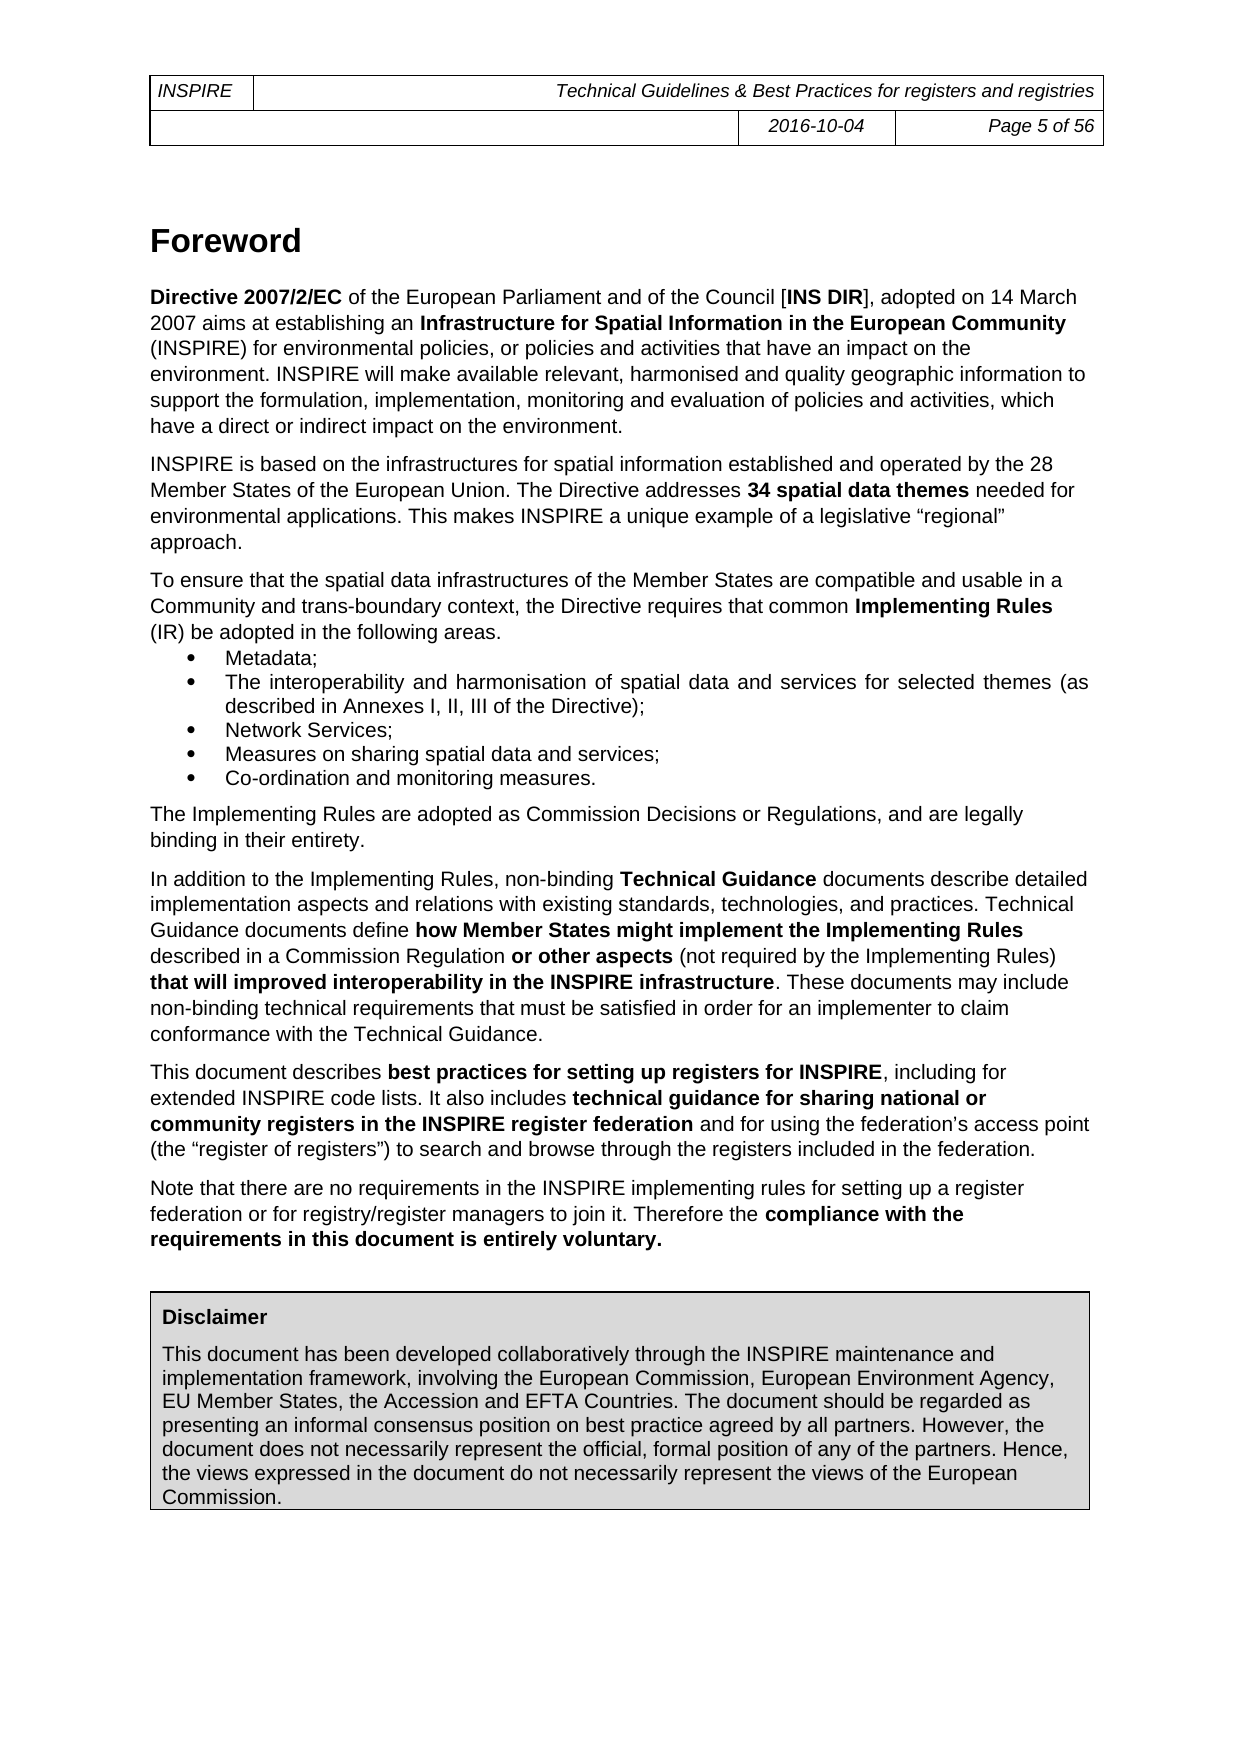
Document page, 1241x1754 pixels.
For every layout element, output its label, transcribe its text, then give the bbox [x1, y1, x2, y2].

text Note that there are no requirements in the INSPIRE implementing rules for setting up a register federation or for registry/register managers to join it. Therefore the compliance with the requirements in this document is entirely voluntary. [150, 1176, 1090, 1251]
text INSPIRE is based on the infrastructures for spatial information established and operated by the 28 Member States of the European Union. The Directive addresses 34 spatial data themes needed for environmental applications. This makes INSPIRE a unique example of a legislative “regional” approach. [150, 452, 1090, 553]
text The Implementing Rules are adopted as Commission Decisions or Regulations, and are legally binding in their entirety. [150, 802, 1090, 852]
subtitle Foreword [150, 221, 1090, 259]
text This document describes best practices for setting up registers for INSPIRE, including for extended INSPIRE code lists. It also includes technical guidance for sharing national or community registers in the INSPIRE register federation and for using the federation’s access point (the “register of registers”) to search and browse through the registers included in the federation. [150, 1060, 1090, 1161]
list Metadata; [187, 645, 1090, 669]
list The interoperability and harmonisation of spatial data and services for selected themes (as described in Annexes I, II, III of the Directive); [187, 669, 1090, 717]
text To ensure that the spatial data infrastructures of the Member States are compatible and usable in a Community and trans-boundary context, the Directive requires that common Implementing Rules (IR) be adopted in the following areas. [150, 568, 1090, 643]
text In addition to the Implementing Rules, non-binding Technical Guidance documents describe detailed implementation aspects and relations with existing standards, technologies, and practices. Technical Guidance documents define how Member States might implement the Implementing Rules described in a Commission Regulation or other aspects (not required by the Implementing Rules) that will improved interoperability in the INSPIRE infrastructure. These documents may include non-binding technical requirements that must be satisfied in order for an implementer to claim conformance with the Technical Guidance. [150, 866, 1090, 1045]
list Measures on sharing spatial data and services; [187, 742, 1090, 766]
text Directive 2007/2/EC of the European Parliament and of the Council [INS DIR], adopted on 14 March 2007 aims at establishing an Infrastructure for Spatial Information in the European Community (INSPIRE) for environmental policies, or policies and activities that have an impact on the environment. INSPIRE will make available relevant, harmonised and quality geographic information to support the formulation, implementation, monitoring and evaluation of policies and activities, which have a direct or indirect impact on the environment. [150, 284, 1090, 438]
table_header Disclaimer This document has been developed collaboratively through the INSPIRE maintenance and implementation framework, involving the European Commission, European Environment Agency, EU Member States, the Accession and EFTA Countries. The document should be regarded as presenting an informal consensus position on best practice agreed by all partners. However, the document does not necessarily represent the official, formal position of any of the partners. Hence, the views expressed in the document do not necessarily represent the views of the European Commission. [151, 1293, 1089, 1509]
list Co-ordination and monitoring measures. [187, 766, 1090, 790]
list Network Services; [187, 717, 1090, 742]
